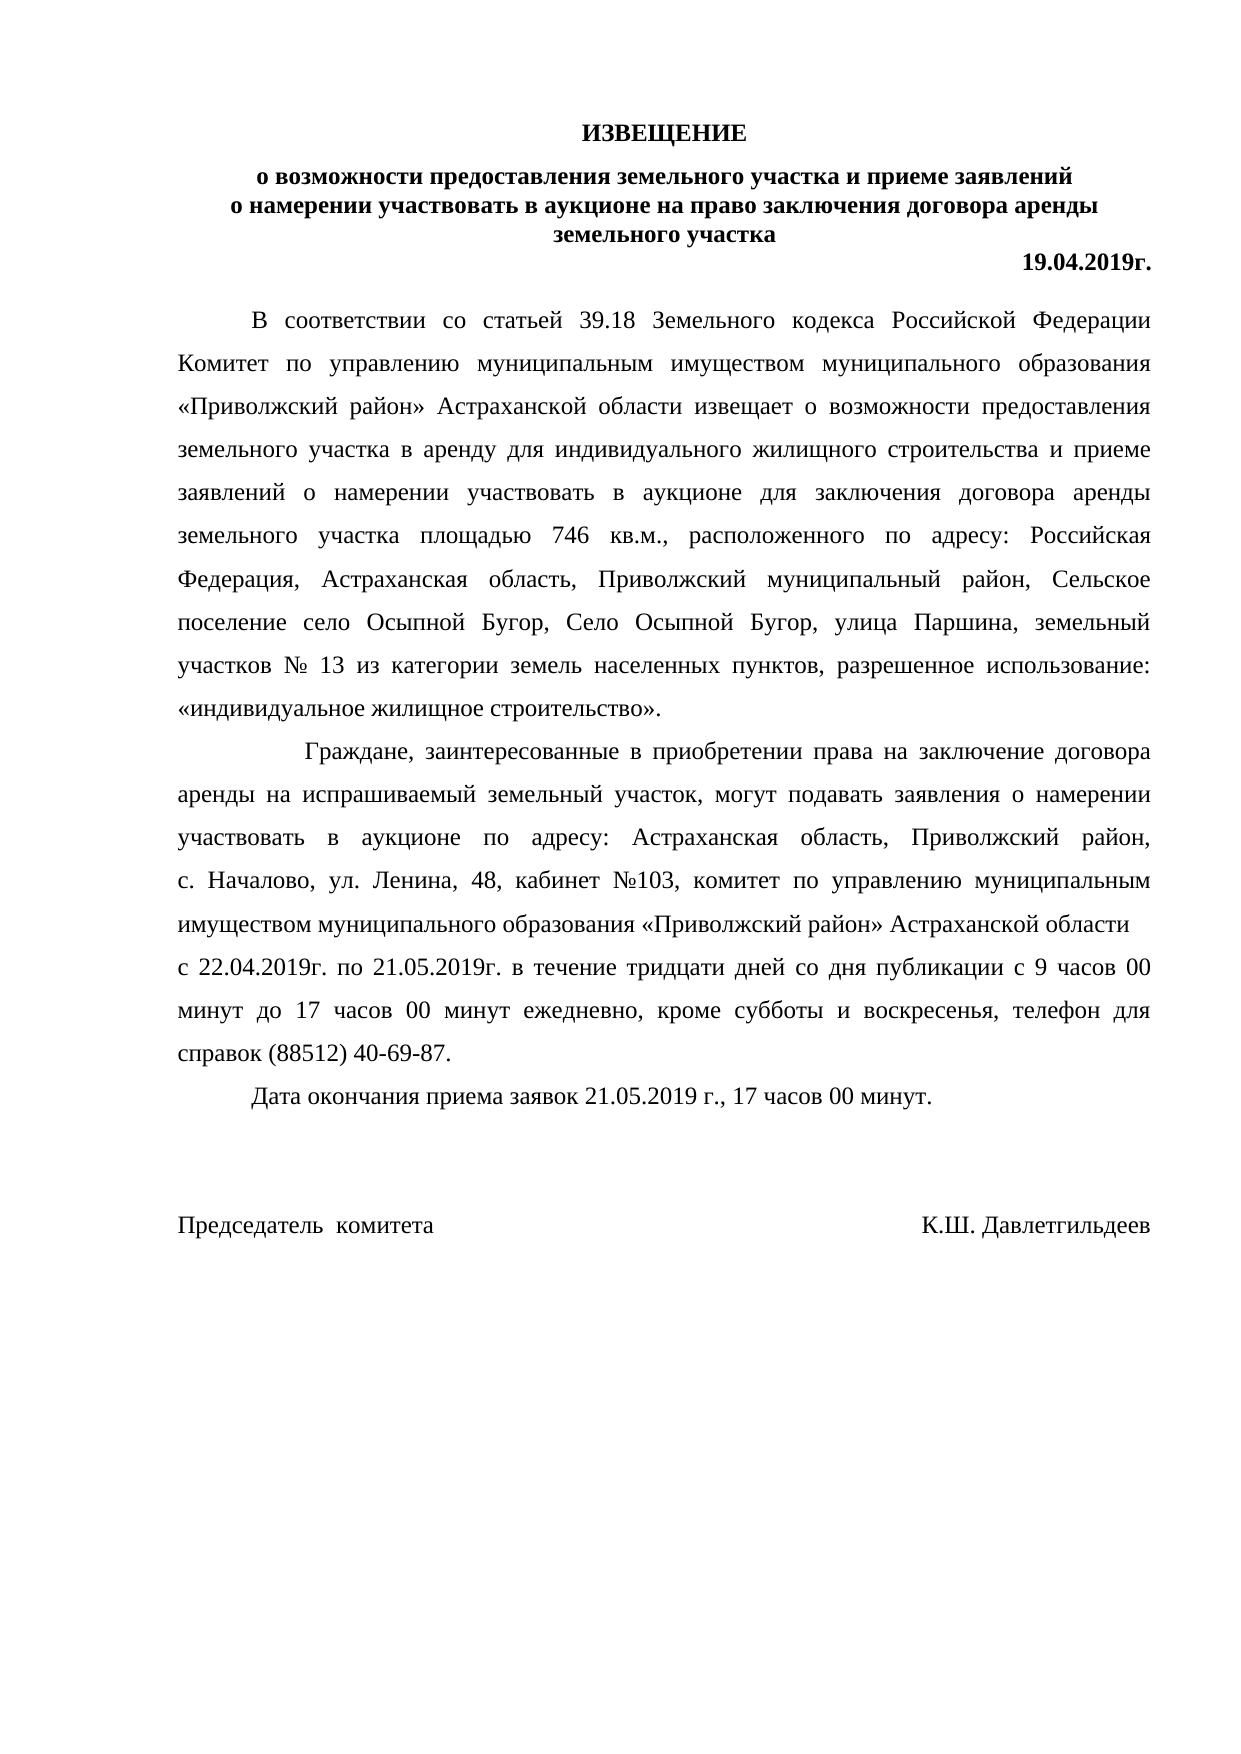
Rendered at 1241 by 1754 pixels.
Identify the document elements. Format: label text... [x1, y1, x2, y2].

text Председатель комитета К.Ш. Давлетгильдеев [177, 1211, 1152, 1239]
text ИЗВЕЩЕНИЕ [177, 118, 1152, 147]
text 19.04.2019г. [177, 247, 1152, 276]
text с 22.04.2019г. по 21.05.2019г. в течение тридцати дней со дня публикации с 9 часов 00 минут до 17 часов 00 минут ежедневно, кроме субботы и воскресенья, телефон для справок (88512) 40-69-87. [177, 952, 1152, 1067]
text о возможности предоставления земельного участка и приеме заявлений [177, 161, 1152, 190]
text Дата окончания приема заявок 21.05.2019 г., 17 часов 00 минут. [177, 1081, 1152, 1110]
text о намерении участвовать в аукционе на право заключения договора аренды земельного участка [177, 190, 1152, 247]
text В соответствии со статьей 39.18 Земельного кодекса Российской Федерации Комитет по управлению муниципальным имуществом муниципального образования «Приволжский район» Астраханской области извещает о возможности предоставления земельного участка в аренду для индивидуального жилищного строительства и приеме заявлений о намерении участвовать в аукционе для заключения договора аренды земельного участка площадью 746 кв.м., расположенного по адресу: Российская Федерация, Астраханская область, Приволжский муниципальный район, Сельское поселение село Осыпной Бугор, Село Осыпной Бугор, улица Паршина, земельный участков № 13 из категории земель населенных пунктов, разрешенное использование: «индивидуальное жилищное строительство». [177, 305, 1152, 722]
text Граждане, заинтересованные в приобретении права на заключение договора аренды на испрашиваемый земельный участок, могут подавать заявления о намерении участвовать в аукционе по адресу: Астраханская область, Приволжский район, с. Началово, ул. Ленина, 48, кабинет №103, комитет по управлению муниципальным имуществом муниципального образования «Приволжский район» Астраханской области [177, 736, 1152, 937]
